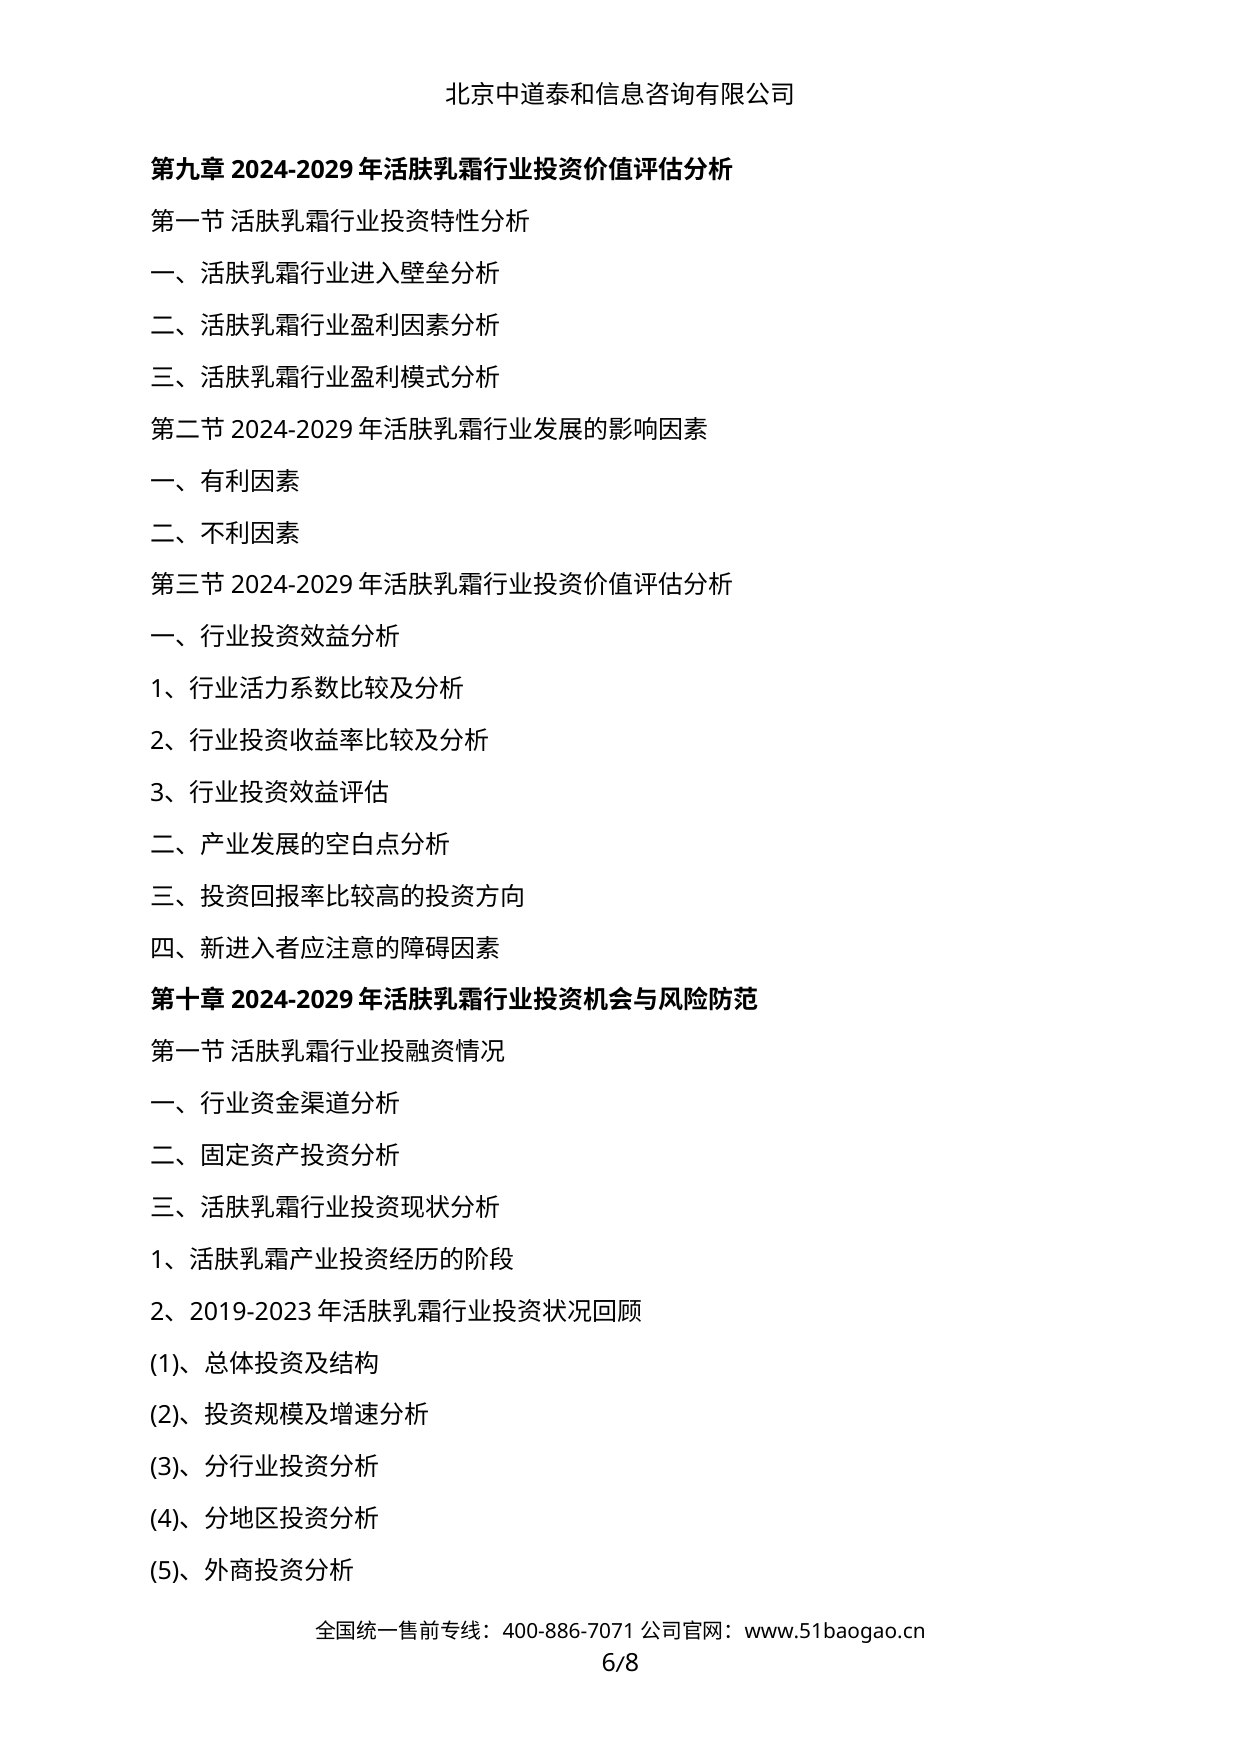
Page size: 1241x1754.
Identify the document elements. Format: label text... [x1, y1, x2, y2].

text 第二节 2024-2029年活肤乳霜行业发展的影响因素 [150, 409, 1090, 446]
text 2、行业投资收益率比较及分析 [150, 721, 1090, 757]
text 1、活肤乳霜产业投资经历的阶段 [150, 1239, 1090, 1276]
text 二、固定资产投资分析 [150, 1136, 1090, 1172]
text 第三节 2024-2029年活肤乳霜行业投资价值评估分析 [150, 565, 1090, 601]
text 2、2019-2023年活肤乳霜行业投资状况回顾 [150, 1291, 1090, 1327]
text 一、有利因素 [150, 461, 1090, 497]
text (2)、投资规模及增速分析 [150, 1395, 1090, 1431]
text 第一节 活肤乳霜行业投融资情况 [150, 1032, 1090, 1068]
text 四、新进入者应注意的障碍因素 [150, 928, 1090, 964]
text 二、产业发展的空白点分析 [150, 824, 1090, 861]
text (5)、外商投资分析 [150, 1551, 1090, 1587]
text 一、行业投资效益分析 [150, 617, 1090, 653]
text (3)、分行业投资分析 [150, 1447, 1090, 1483]
text 二、活肤乳霜行业盈利因素分析 [150, 306, 1090, 342]
text 1、行业活力系数比较及分析 [150, 669, 1090, 705]
text 第一节 活肤乳霜行业投资特性分析 [150, 202, 1090, 238]
text 三、活肤乳霜行业盈利模式分析 [150, 357, 1090, 394]
text 三、投资回报率比较高的投资方向 [150, 876, 1090, 912]
text (4)、分地区投资分析 [150, 1499, 1090, 1535]
text 一、活肤乳霜行业进入壁垒分析 [150, 254, 1090, 290]
text (1)、总体投资及结构 [150, 1343, 1090, 1379]
text 二、不利因素 [150, 513, 1090, 549]
text 第十章 2024-2029年活肤乳霜行业投资机会与风险防范 [150, 980, 1090, 1016]
text 三、活肤乳霜行业投资现状分析 [150, 1187, 1090, 1224]
text 一、行业资金渠道分析 [150, 1084, 1090, 1120]
text 第九章 2024-2029年活肤乳霜行业投资价值评估分析 [150, 150, 1090, 186]
text 3、行业投资效益评估 [150, 772, 1090, 809]
